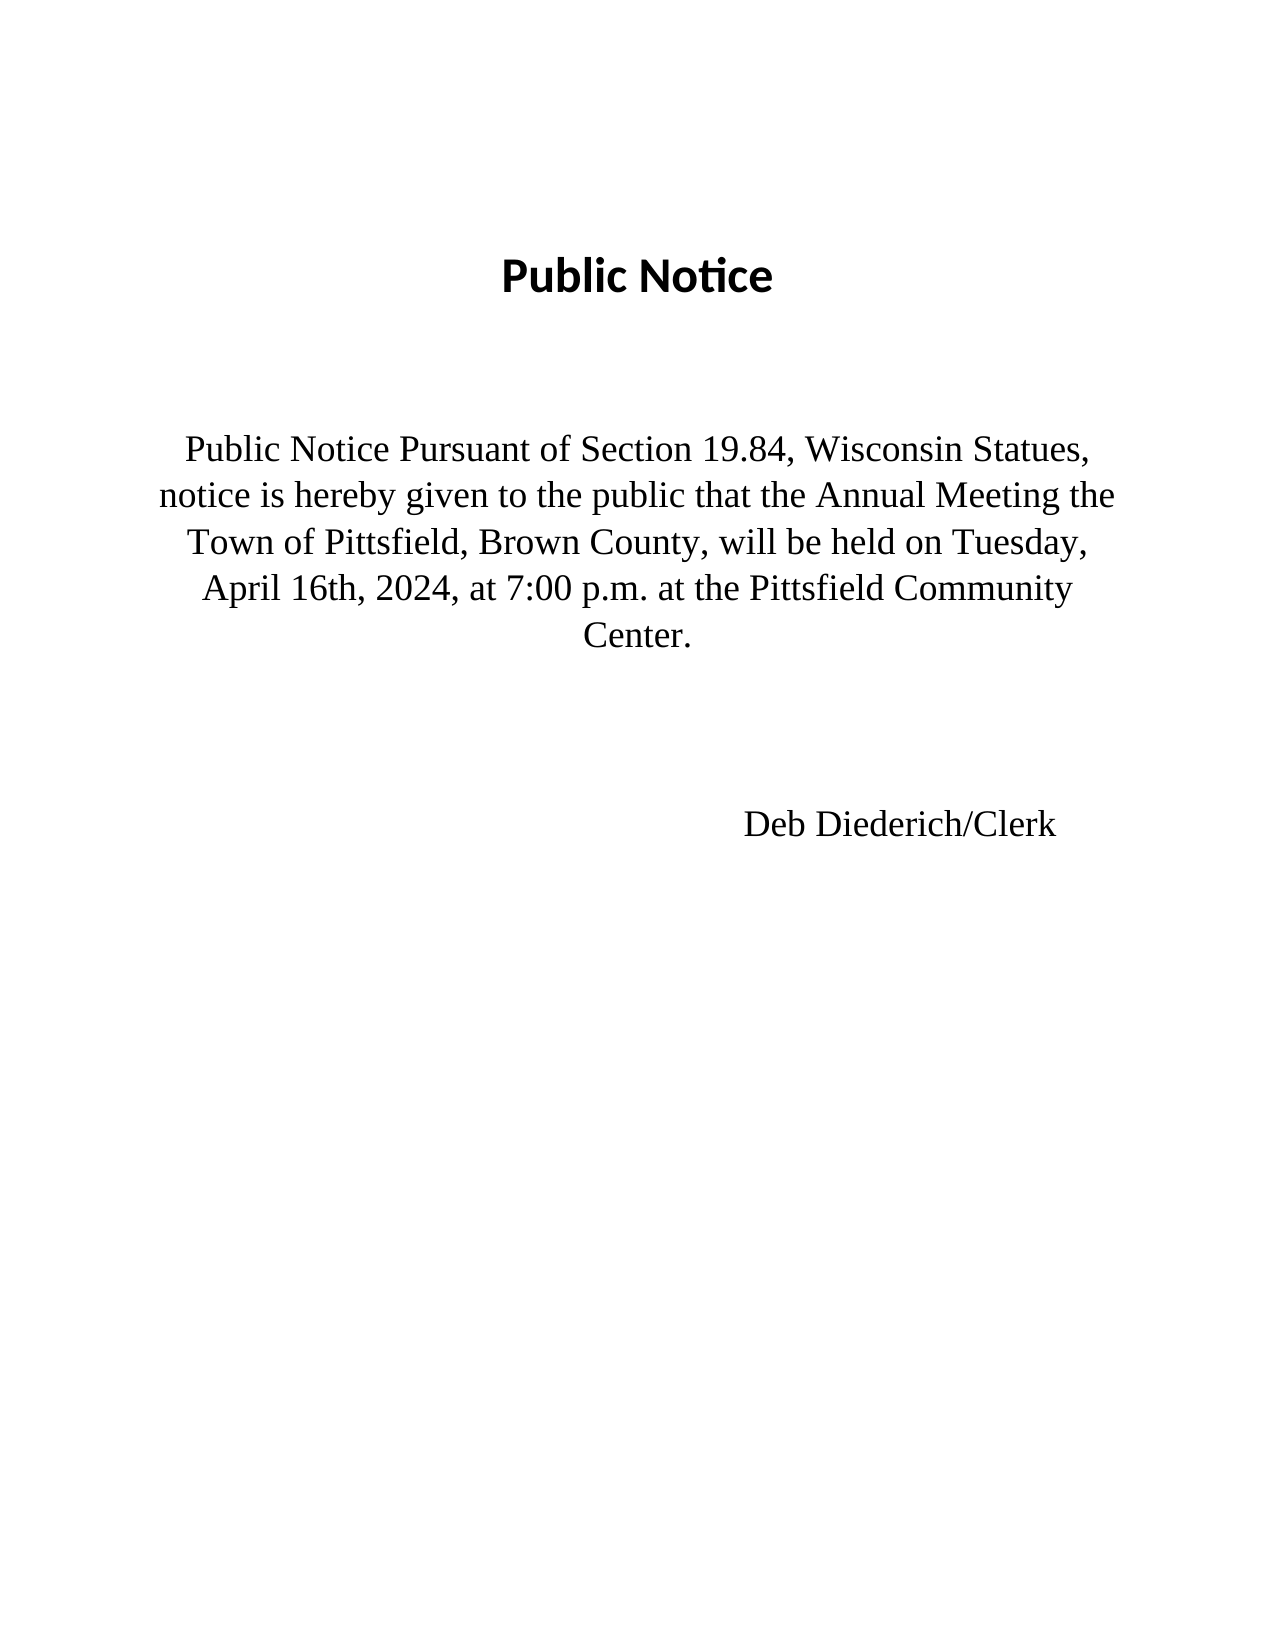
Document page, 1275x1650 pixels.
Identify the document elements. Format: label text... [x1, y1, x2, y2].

text Public Notice Pursuant of Section 19.84, Wisconsin Statues, notice is hereby given to the public that the Annual Meeting the Town of Pittsfield, Brown County, will be held on Tuesday, April 16th, 2024, at 7:00 p.m. at the Pittsfield Community Center. [150, 426, 1125, 655]
text Deb Diederich/Clerk [150, 802, 1125, 845]
text Public Notice [150, 244, 1125, 305]
